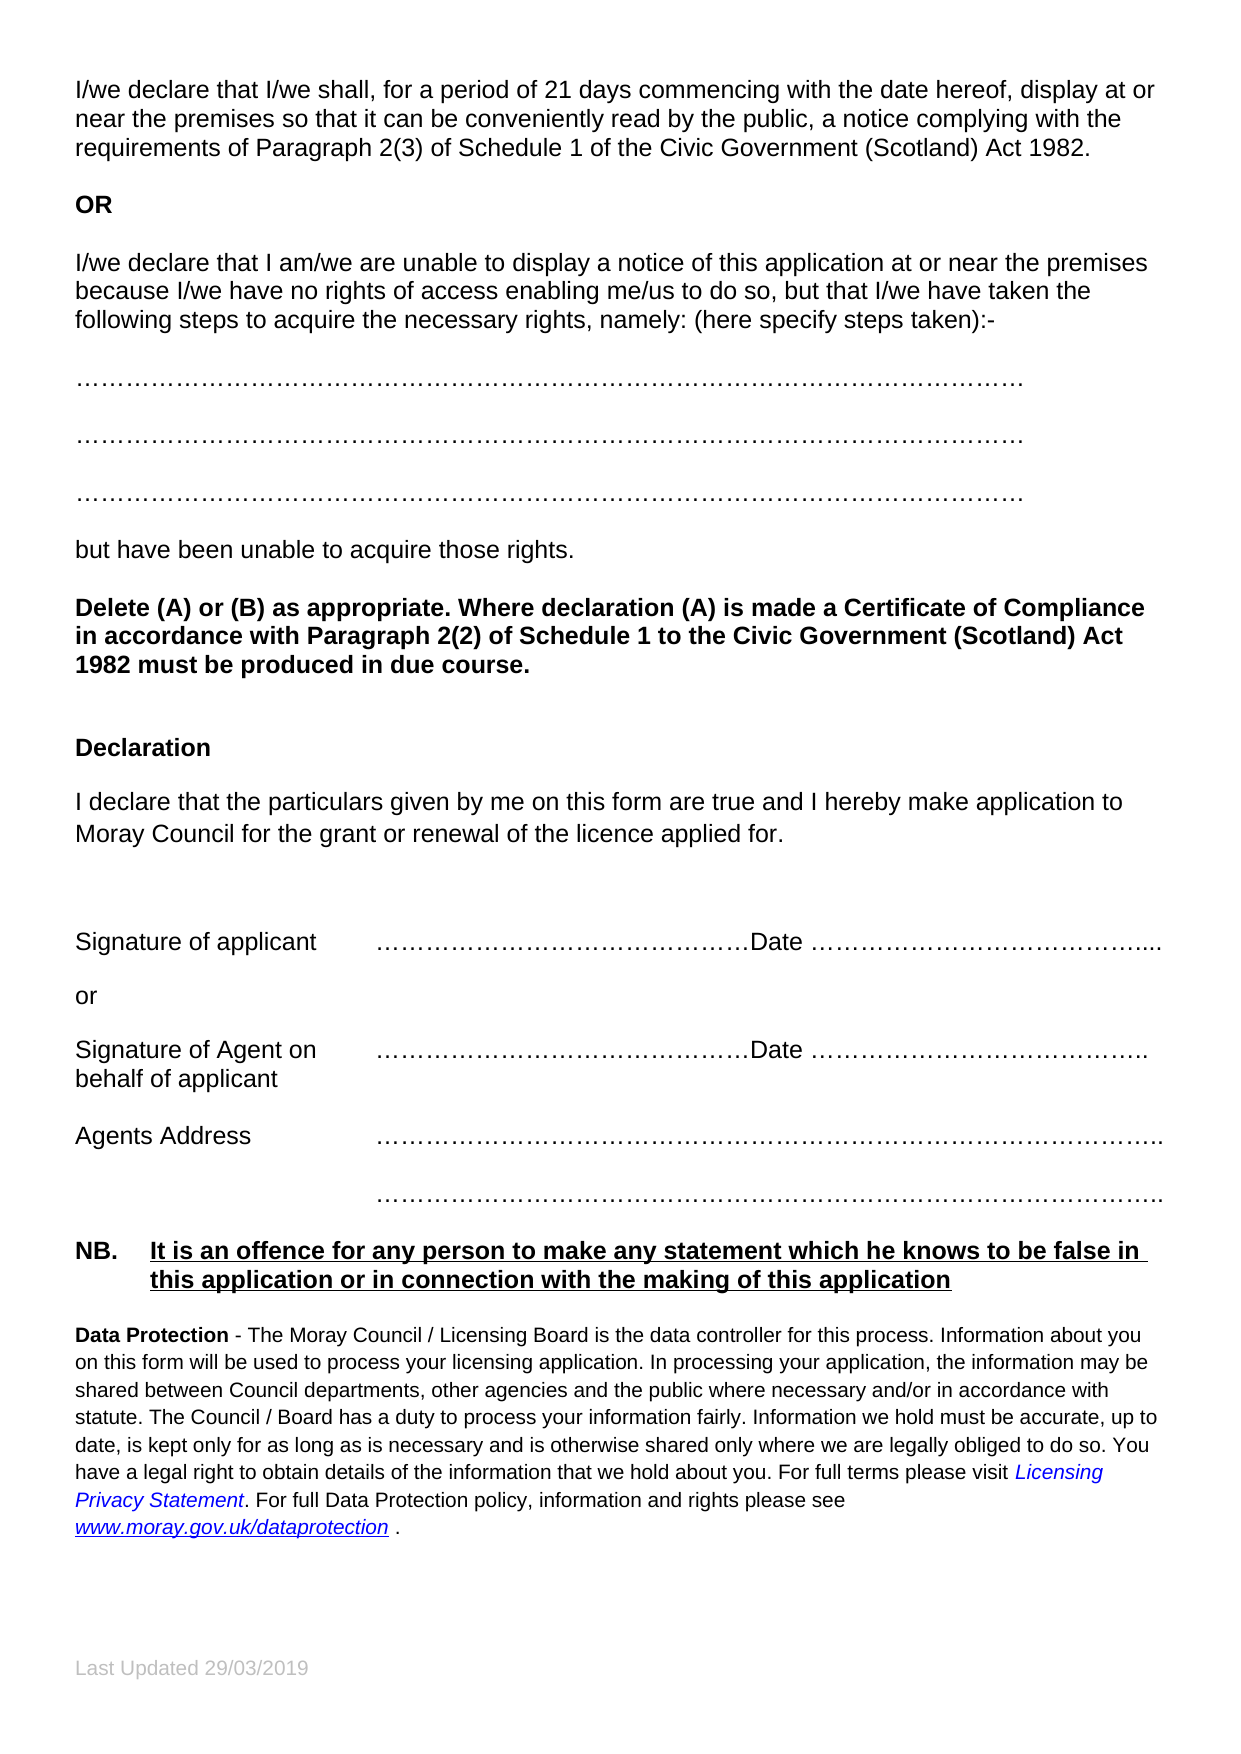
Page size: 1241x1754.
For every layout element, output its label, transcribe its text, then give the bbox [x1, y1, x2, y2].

text I/we declare that I/we shall, for a period of 21 days commencing with the date hereof, display at or near the premises so that it can be conveniently read by the public, a notice complying with the requirements of Paragraph 2(3) of Schedule 1 of the Civic Government (Scotland) Act 1982. [75, 75, 1165, 161]
text Declaration [75, 733, 1165, 761]
text …………………………………………………………………………………………………… [75, 420, 1165, 449]
text …………………………………………………………………………………………………… [75, 362, 1165, 391]
text OR [75, 190, 1165, 219]
text Data Protection - The Moray Council / Licensing Board is the data controller for this process. Information about you on this form will be used to process your licensing application. In processing your application, the information may be shared between Council departments, other agencies and the public where necessary and/or in accordance with statute. The Council / Board has a duty to process your information fairly. Information we hold must be accurate, up to date, is kept only for as long as is necessary and is otherwise shared only where we are legally obliged to do so. You have a legal right to obtain details of the information that we hold about you. For full terms please visit Licensing Privacy Statement. For full Data Protection policy, information and rights please see www.moray.gov.uk/dataprotection . [75, 1322, 1165, 1539]
text Delete (A) or (B) as appropriate. Where declaration (A) is made a Certificate of Compliance in accordance with Paragraph 2(2) of Schedule 1 to the Civic Government (Scotland) Act 1982 must be produced in due course. [75, 592, 1165, 679]
text Signature of Agent on ………………………………………Date ………………………………….. [75, 1035, 1165, 1064]
text ………………………………………………………………………………….. [75, 1179, 1165, 1207]
text …………………………………………………………………………………………………… [75, 477, 1165, 506]
text I declare that the particulars given by me on this form are true and I hereby make application to Moray Council for the grant or renewal of the licence applied for. [75, 786, 1165, 848]
text Agents Address ………………………………………………………………………………….. [75, 1121, 1165, 1150]
text but have been unable to acquire those rights. [75, 535, 1165, 564]
text behalf of applicant [75, 1064, 1165, 1092]
text I/we declare that I am/we are unable to display a notice of this application at or near the premises because I/we have no rights of access enabling me/us to do so, but that I/we have taken the following steps to acquire the necessary rights, namely: (here specify steps taken):- [75, 247, 1165, 334]
text or [75, 981, 1165, 1010]
text Signature of applicant ………………………………………Date ………………………………….... [75, 927, 1165, 956]
text NB. It is an offence for any person to make any statement which he knows to be false in this application or in connection with the making of this application [75, 1236, 1165, 1294]
